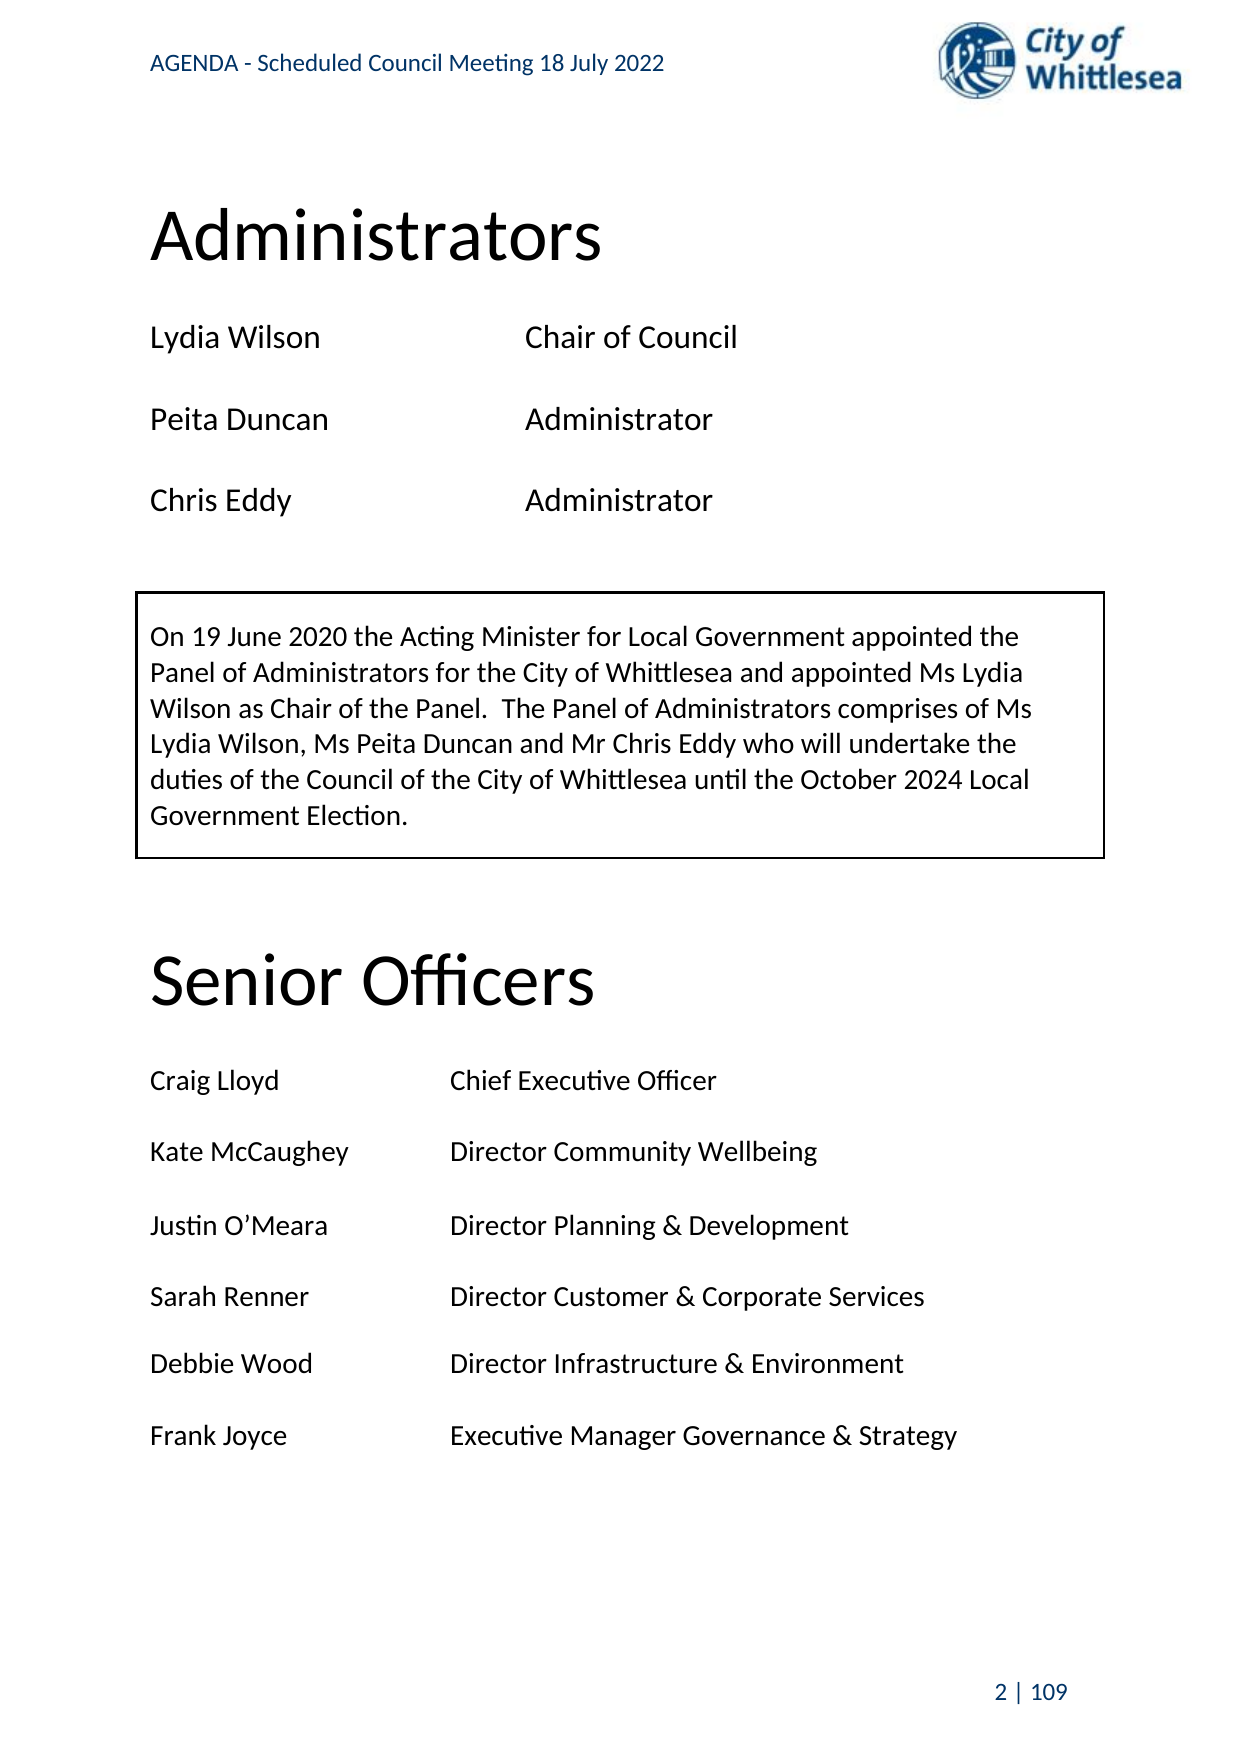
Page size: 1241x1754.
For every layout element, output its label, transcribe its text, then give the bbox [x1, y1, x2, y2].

text Chris Eddy Administrator [150, 479, 1090, 520]
text Frank Joyce Executive Manager Governance & Strategy [150, 1417, 1090, 1452]
text Peita Duncan Administrator [150, 398, 1090, 439]
text Justin O’Meara Director Planning & Development [150, 1207, 1090, 1242]
text Debbie Wood Director Infrastructure & Environment [150, 1345, 1090, 1381]
text Kate McCaughey Director Community Wellbeing [150, 1133, 1090, 1168]
text Senior Officers [150, 932, 1090, 1024]
text Sarah Renner Director Customer & Corporate Services [150, 1278, 1090, 1314]
text Administrators [150, 187, 1090, 279]
text Lydia Wilson Chair of Council [150, 317, 1090, 357]
text Craig Lloyd Chief Executive Officer [150, 1062, 1090, 1097]
text On 19 June 2020 the Acting Minister for Local Government appointed the Panel of Administrators for the City of Whittlesea and appointed Ms Lydia Wilson as Chair of the Panel. The Panel of Administrators comprises of Ms Lydia Wilson, Ms Peita Duncan and Mr Chris Eddy who will undertake the duties of the Council of the City of Whittlesea until the October 2024 Local Government Election. [138, 594, 1103, 857]
picture [0, 0, 1241, 127]
